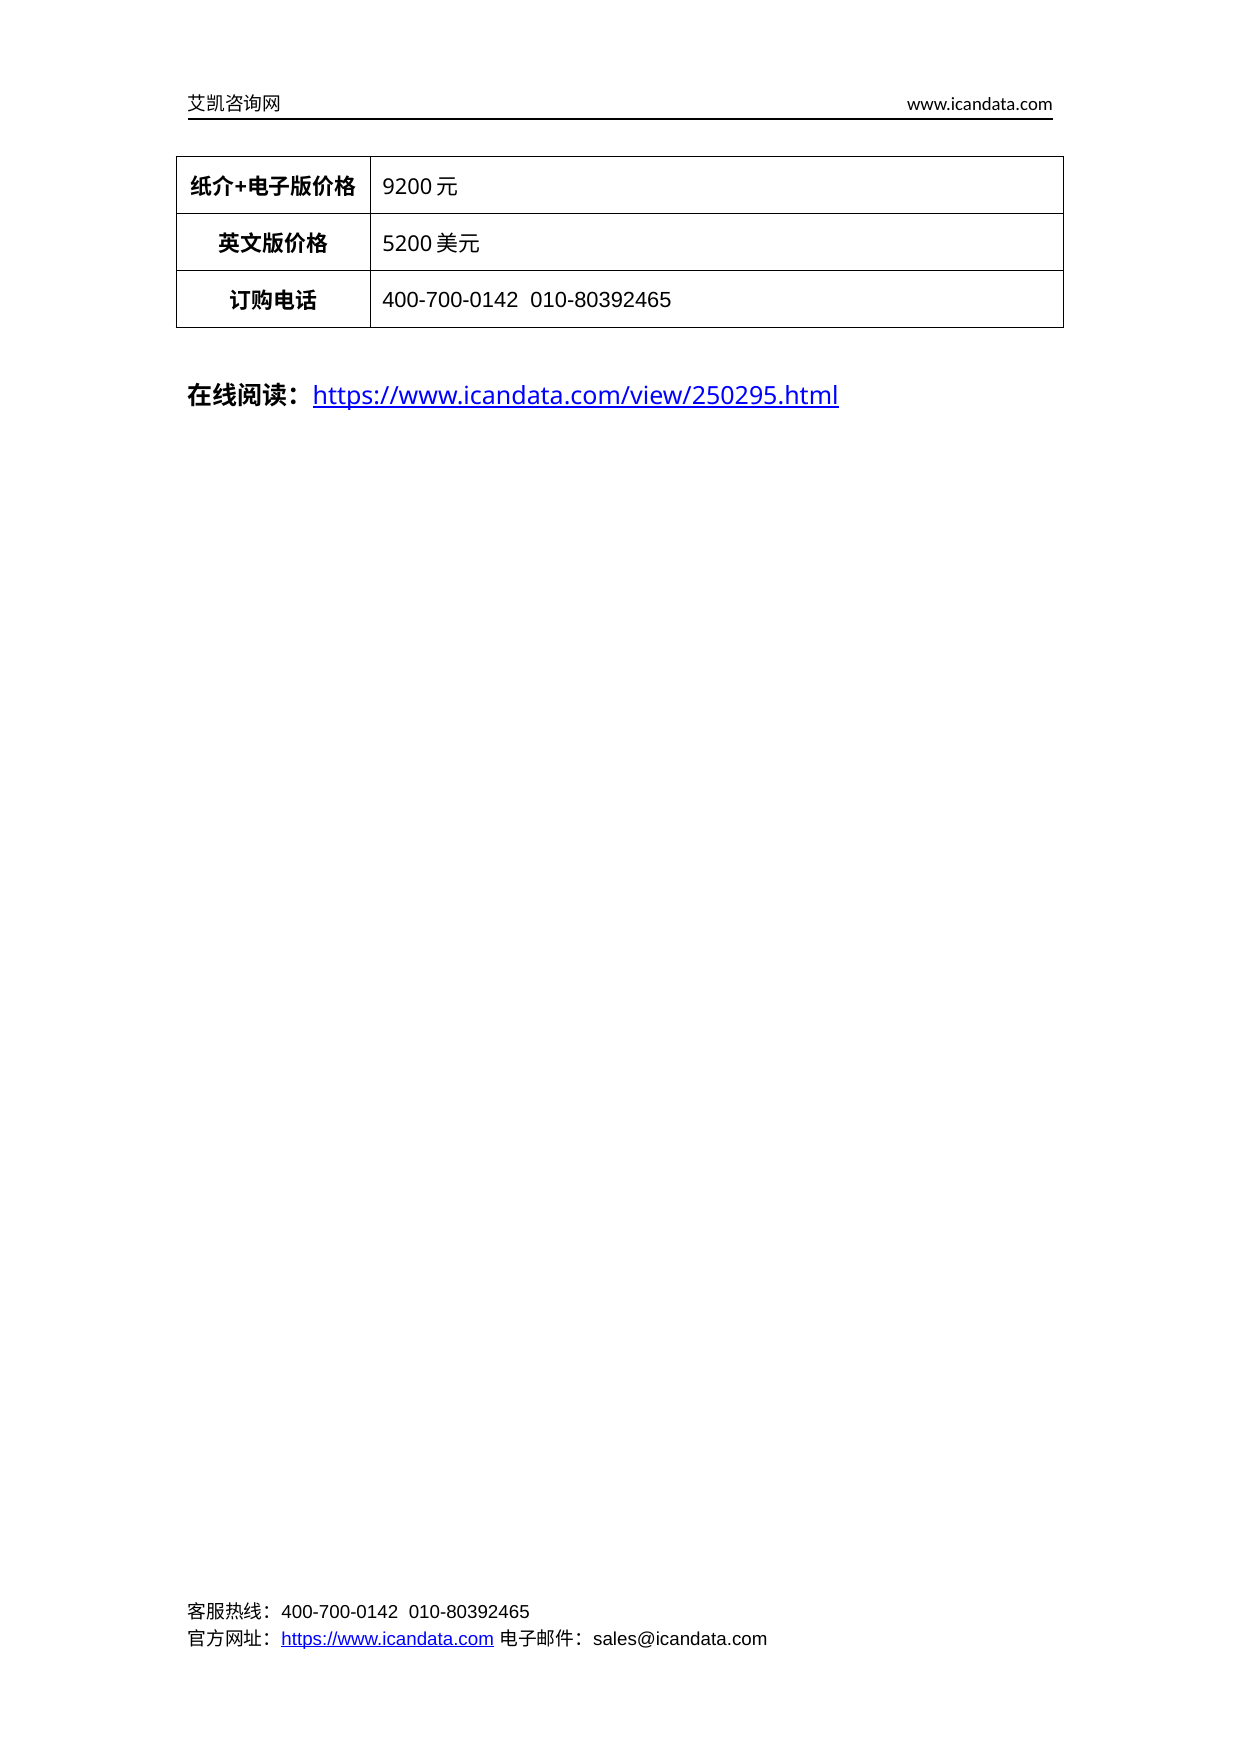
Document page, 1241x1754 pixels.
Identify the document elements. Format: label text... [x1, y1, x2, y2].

table_cell 5200美元 [371, 214, 1063, 270]
table_cell 400-700-0142 010-80392465 [371, 271, 1063, 327]
table_cell 英文版价格 [177, 214, 370, 270]
text 在线阅读：https://www.icandata.com/view/250295.html [187, 361, 1053, 426]
table_cell 订购电话 [177, 271, 370, 327]
table_cell 9200元 [371, 157, 1063, 213]
table_cell 纸介+电子版价格 [177, 157, 370, 213]
